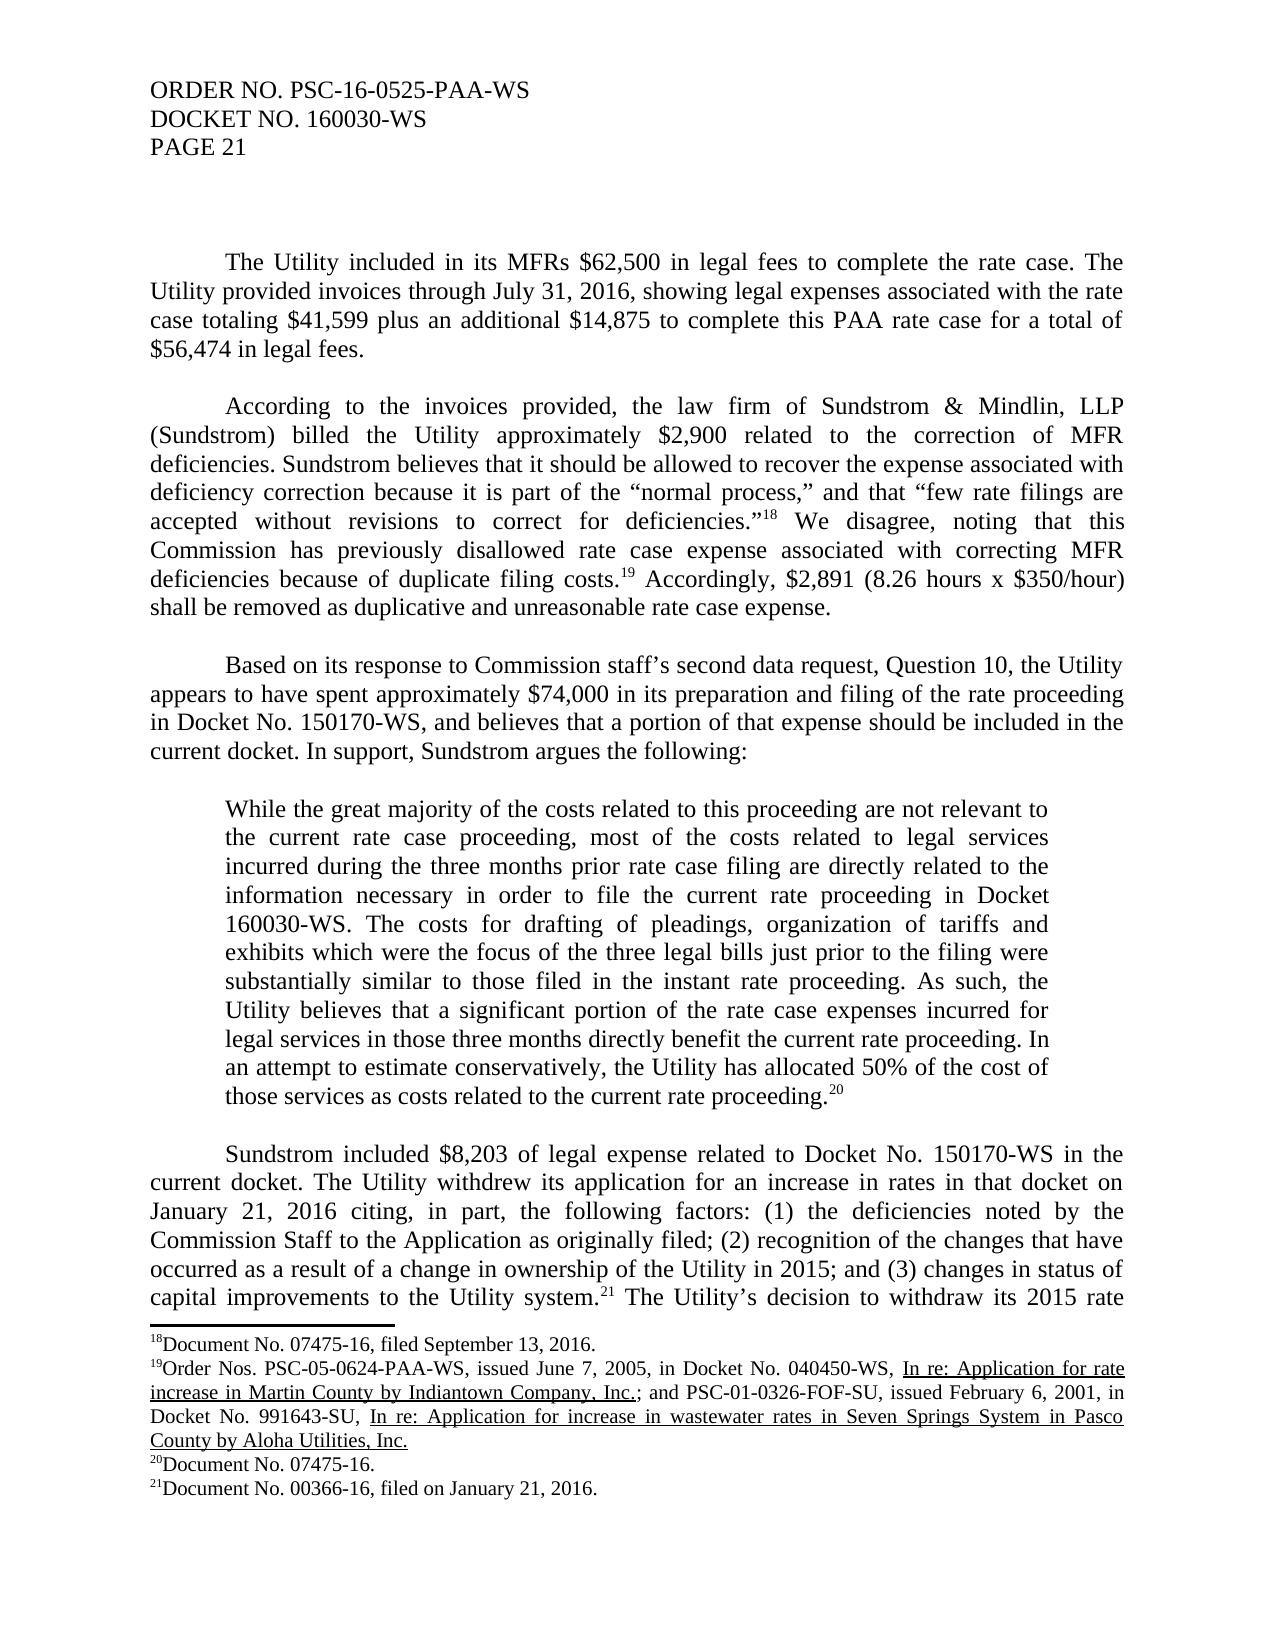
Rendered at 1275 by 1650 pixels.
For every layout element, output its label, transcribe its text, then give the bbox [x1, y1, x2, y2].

text The Utility included in its MFRs $62,500 in legal fees to complete the rate case. The Utility provided invoices through July 31, 2016, showing legal expenses associated with the rate case totaling $41,599 plus an additional $14,875 to complete this PAA rate case for a total of $56,474 in legal fees. [150, 247, 1125, 362]
text According to the invoices provided, the law firm of Sundstrom & Mindlin, LLP (Sundstrom) billed the Utility approximately $2,900 related to the correction of MFR deficiencies. Sundstrom believes that it should be allowed to recover the expense associated with deficiency correction because it is part of the “normal process,” and that “few rate filings are accepted without revisions to correct for deficiencies.” We disagree, noting that this Commission has previously disallowed rate case expense associated with correcting MFR deficiencies because of duplicate filing costs. Accordingly, $2,891 (8.26 hours x $350/hour) shall be removed as duplicative and unreasonable rate case expense. [150, 391, 1125, 621]
text Based on its response to Commission staff’s second data request, Question 10, the Utility appears to have spent approximately $74,000 in its preparation and filing of the rate proceeding in Docket No. 150170-WS, and believes that a portion of that expense should be included in the current docket. In support, Sundstrom argues the following: [150, 650, 1125, 765]
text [150, 1139, 1125, 1311]
text While the great majority of the costs related to this proceeding are not relevant to the current rate case proceeding, most of the costs related to legal services incurred during the three months prior rate case filing are directly related to the information necessary in order to file the current rate proceeding in Docket 160030-WS. The costs for drafting of pleadings, organization of tariffs and exhibits which were the focus of the three legal bills just prior to the filing were substantially similar to those filed in the instant rate proceeding. As such, the Utility believes that a significant portion of the rate case expenses incurred for legal services in those three months directly benefit the current rate proceeding. In an attempt to estimate conservatively, the Utility has allocated 50% of the cost of those services as costs related to the current rate proceeding. [225, 794, 1050, 1110]
